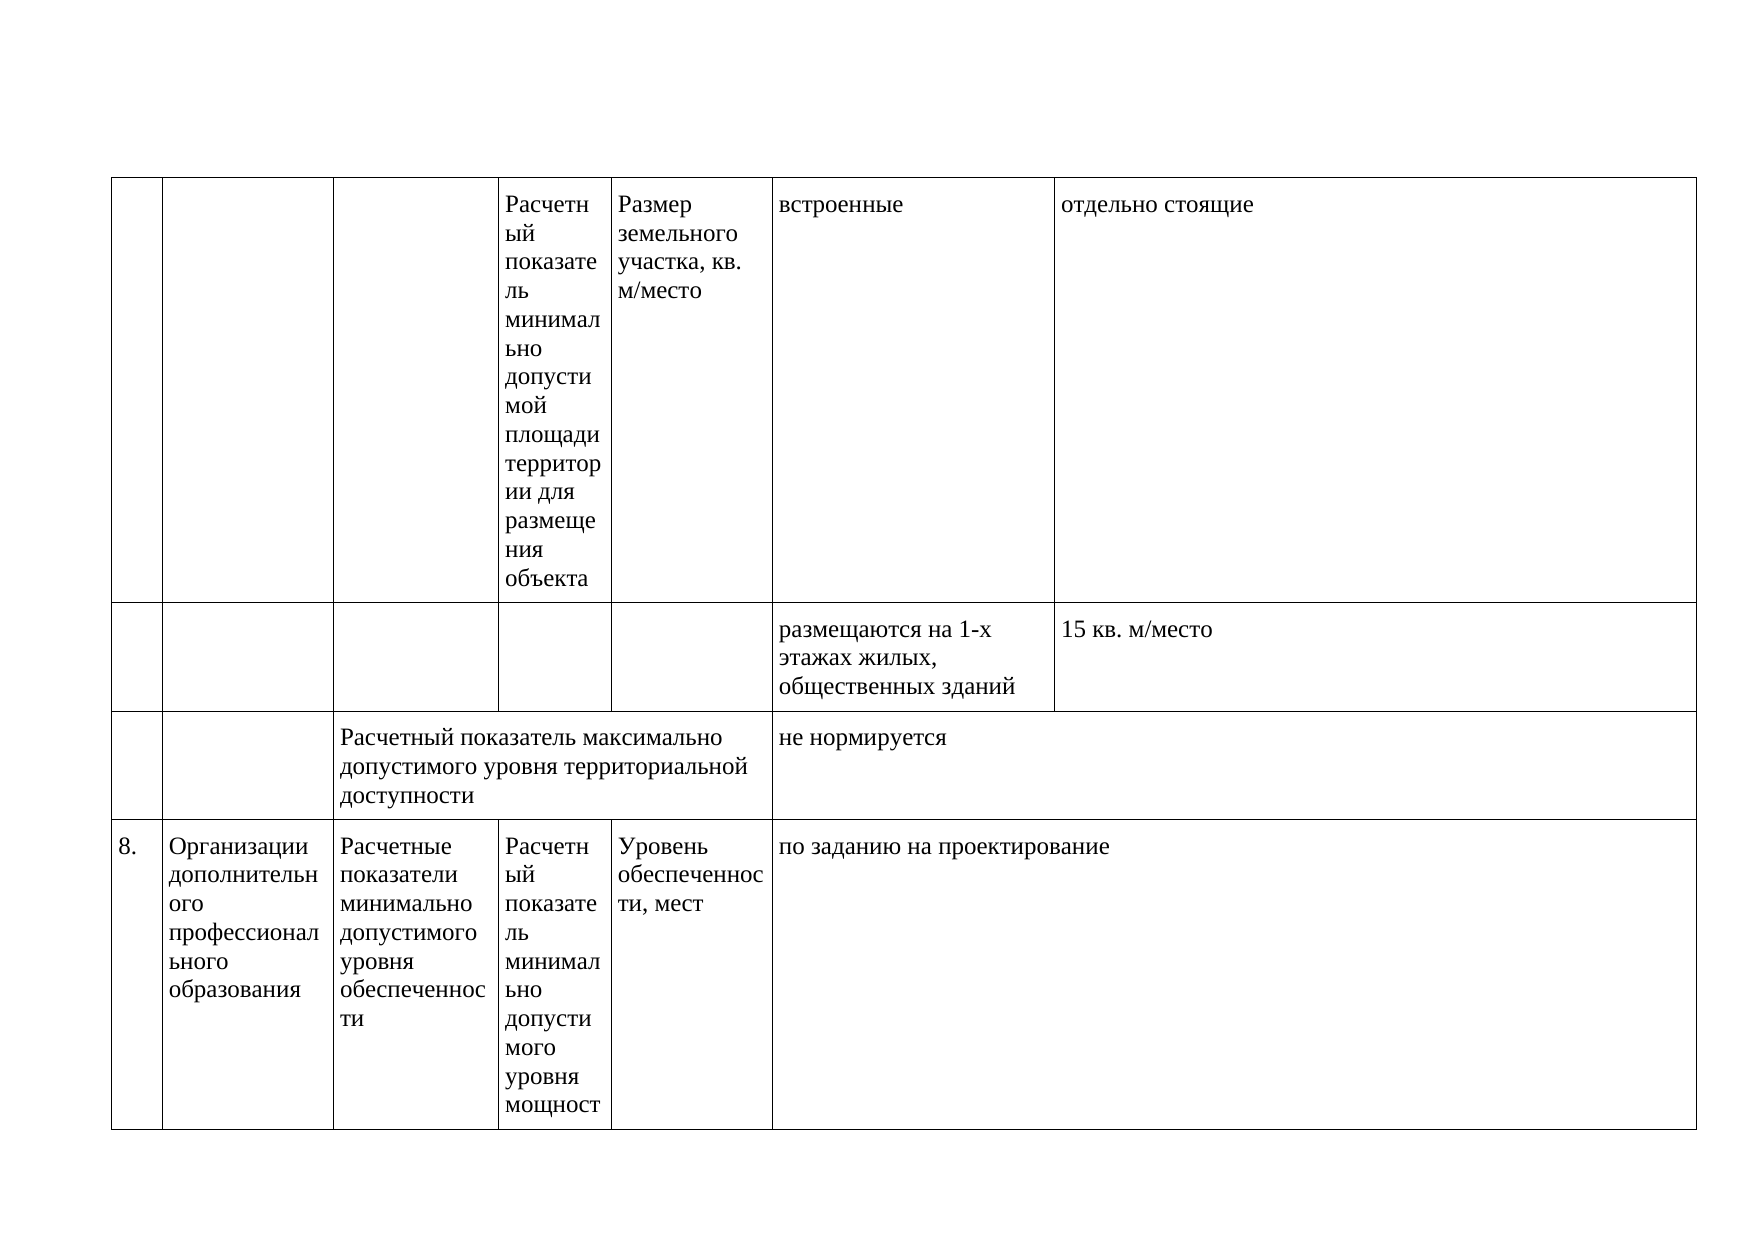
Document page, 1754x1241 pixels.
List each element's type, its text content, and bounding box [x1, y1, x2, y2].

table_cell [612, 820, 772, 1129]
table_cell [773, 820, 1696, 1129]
table_cell [163, 178, 333, 602]
table_cell [112, 178, 162, 602]
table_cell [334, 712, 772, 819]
table_cell Размер земельного участка, кв. м/место [612, 178, 772, 602]
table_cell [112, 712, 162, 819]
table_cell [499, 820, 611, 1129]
table_cell Расчетный показатель минимально допустимой площади территории для размещения объекта [499, 178, 611, 602]
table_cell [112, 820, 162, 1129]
table_cell отдельно стоящие [1055, 178, 1696, 602]
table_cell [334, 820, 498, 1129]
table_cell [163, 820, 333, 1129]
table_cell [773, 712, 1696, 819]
table_cell встроенные [773, 178, 1054, 602]
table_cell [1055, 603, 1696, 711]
table_cell [499, 603, 611, 711]
table_cell [163, 603, 333, 711]
table_cell [112, 603, 162, 711]
table_cell [334, 603, 498, 711]
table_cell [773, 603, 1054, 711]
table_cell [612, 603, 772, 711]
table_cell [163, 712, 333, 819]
table_cell [334, 178, 498, 602]
